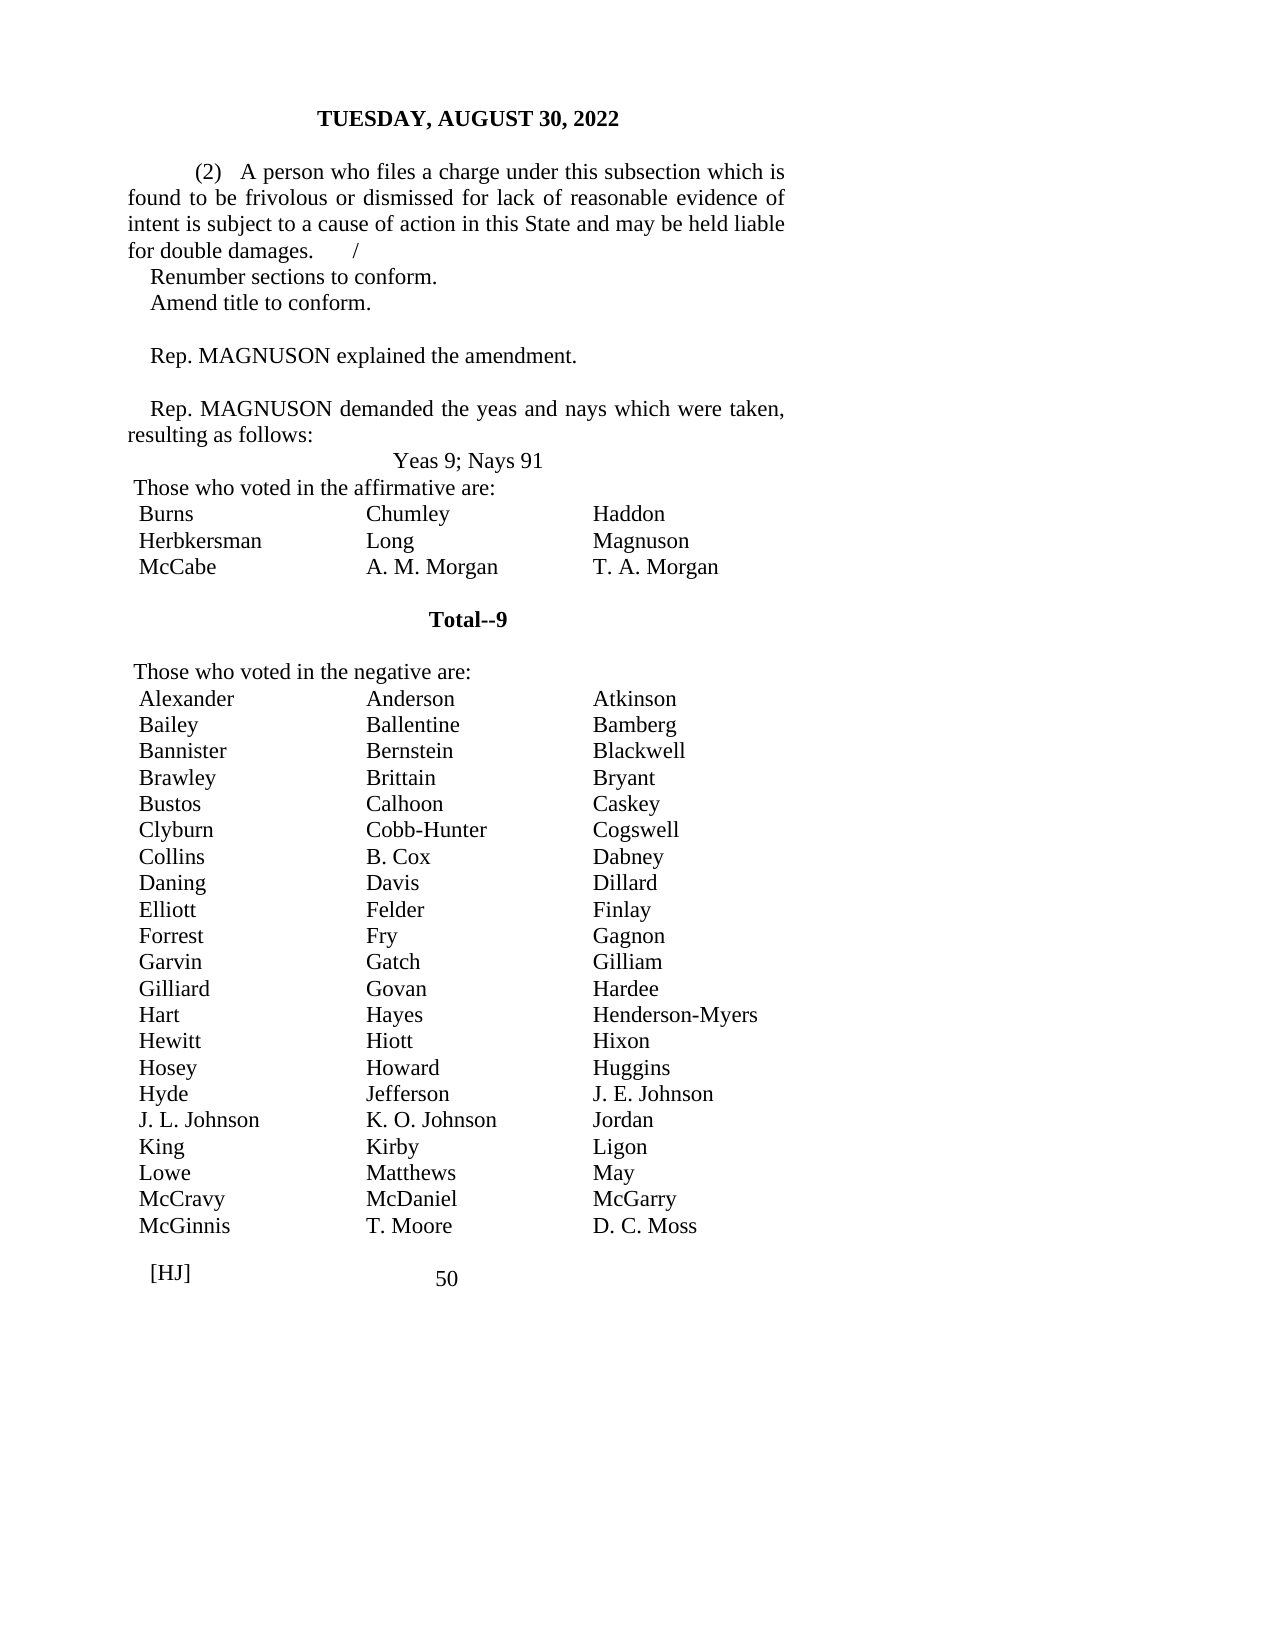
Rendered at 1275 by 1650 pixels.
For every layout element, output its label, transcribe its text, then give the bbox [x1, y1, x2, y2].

table_cell Fry [355, 922, 581, 948]
table_cell T. A. Morgan [581, 553, 808, 579]
table_cell Bannister [128, 738, 354, 764]
table_cell Henderson-Myers [581, 1001, 808, 1027]
text Renumber sections to conform. [127, 263, 786, 289]
table_cell Finlay [581, 896, 808, 922]
table_cell Gilliard [128, 975, 354, 1001]
table_cell Hardee [581, 975, 808, 1001]
table_cell Brawley [128, 764, 354, 790]
table_cell Hayes [355, 1001, 581, 1027]
table_header Haddon [581, 500, 808, 527]
table_cell Cobb-Hunter [355, 817, 581, 843]
table_header Atkinson [581, 685, 808, 711]
table_cell Collins [128, 843, 354, 869]
table_header Chumley [355, 500, 581, 527]
table_cell Jefferson [355, 1080, 581, 1106]
table_cell B. Cox [355, 843, 581, 869]
table_cell Hiott [355, 1028, 581, 1054]
table_cell McDaniel [355, 1186, 581, 1212]
table_cell Lowe [128, 1159, 354, 1186]
table_header Anderson [355, 685, 581, 711]
table_cell Herbkersman [128, 527, 354, 553]
table_cell A. M. Morgan [355, 553, 581, 579]
table_cell J. L. Johnson [128, 1106, 354, 1133]
table_cell T. Moore [355, 1212, 581, 1238]
text Those who voted in the negative are: [127, 658, 786, 685]
table_cell Bamberg [581, 711, 808, 737]
table_cell Forrest [128, 922, 354, 948]
table_cell Howard [355, 1054, 581, 1080]
table_cell Calhoon [355, 790, 581, 817]
text Yeas 9; Nays 91 [127, 448, 786, 474]
table_cell Ligon [581, 1133, 808, 1159]
table_cell Garvin [128, 948, 354, 975]
table_cell Caskey [581, 790, 808, 817]
table_cell Daning [128, 869, 354, 896]
table_cell McGarry [581, 1186, 808, 1212]
table_cell Kirby [355, 1133, 581, 1159]
table_cell K. O. Johnson [355, 1106, 581, 1133]
table_cell J. E. Johnson [581, 1080, 808, 1106]
table_cell May [581, 1159, 808, 1186]
table_cell Davis [355, 869, 581, 896]
table_cell King [128, 1133, 354, 1159]
table_cell McCabe [128, 553, 354, 579]
table_cell Huggins [581, 1054, 808, 1080]
table_cell Bryant [581, 764, 808, 790]
text Rep. MAGNUSON demanded the yeas and nays which were taken, resulting as follows: [127, 395, 786, 448]
text Total--9 [127, 606, 786, 632]
table_cell Long [355, 527, 581, 553]
table_cell McGinnis [128, 1212, 354, 1238]
table_header Burns [128, 500, 354, 527]
table_cell Dillard [581, 869, 808, 896]
table_cell Govan [355, 975, 581, 1001]
text Amend title to conform. [127, 289, 786, 316]
table_cell Clyburn [128, 817, 354, 843]
table_cell Matthews [355, 1159, 581, 1186]
table_cell McCravy [128, 1186, 354, 1212]
table_cell Hyde [128, 1080, 354, 1106]
text Rep. MAGNUSON explained the amendment. [127, 342, 786, 368]
table_cell Bernstein [355, 738, 581, 764]
table_cell Gilliam [581, 948, 808, 975]
table_cell Hart [128, 1001, 354, 1027]
table_cell Hixon [581, 1028, 808, 1054]
table_cell Cogswell [581, 817, 808, 843]
table_cell Hosey [128, 1054, 354, 1080]
table_cell Brittain [355, 764, 581, 790]
text Those who voted in the affirmative are: [127, 474, 786, 500]
table_cell Elliott [128, 896, 354, 922]
table_cell Gatch [355, 948, 581, 975]
table_cell Hewitt [128, 1028, 354, 1054]
text (2) A person who files a charge under this subsection which is found to be frivolous or dismissed for lack of reasonable evidence of intent is subject to a cause of action in this State and may be held liable for double damages. / [127, 158, 786, 263]
table_cell Bailey [128, 711, 354, 737]
table_cell Ballentine [355, 711, 581, 737]
table_header Alexander [128, 685, 354, 711]
table_cell Jordan [581, 1106, 808, 1133]
table_cell Blackwell [581, 738, 808, 764]
table_cell Magnuson [581, 527, 808, 553]
table_cell Felder [355, 896, 581, 922]
table_cell Gagnon [581, 922, 808, 948]
table_cell D. C. Moss [581, 1212, 808, 1238]
table_cell Bustos [128, 790, 354, 817]
table_cell Dabney [581, 843, 808, 869]
